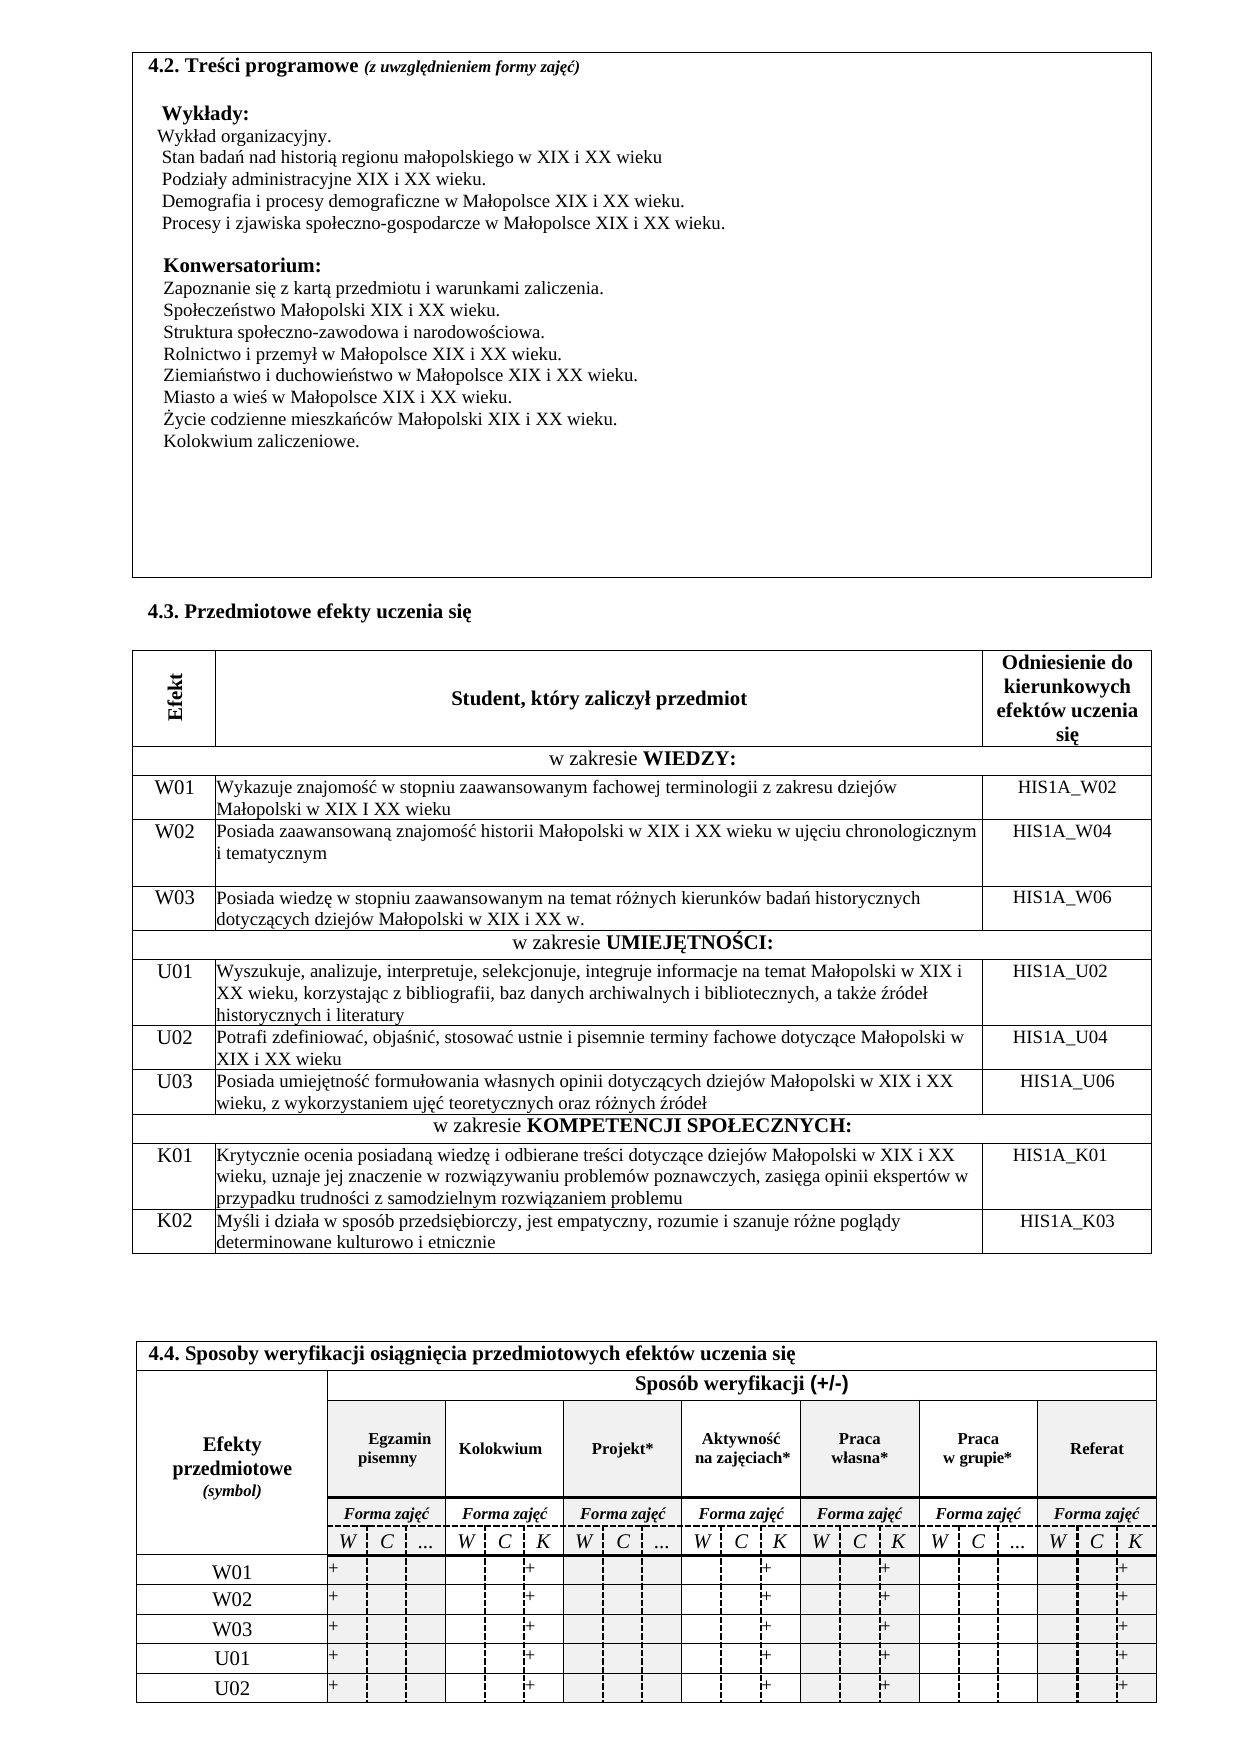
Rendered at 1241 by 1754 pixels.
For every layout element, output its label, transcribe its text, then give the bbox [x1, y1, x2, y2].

table_cell W [564, 1525, 603, 1553]
table_cell + [328, 1557, 367, 1584]
table_cell W [682, 1525, 721, 1553]
table_cell [446, 1615, 485, 1643]
table_cell U01 [133, 960, 215, 1025]
table_cell U02 [133, 1026, 215, 1069]
table_cell + [761, 1585, 800, 1613]
table_cell [801, 1644, 840, 1673]
table_cell [721, 1674, 761, 1702]
table_cell U01 [137, 1644, 327, 1673]
table_cell U03 [133, 1070, 215, 1113]
table_cell w zakresie KOMPETENCJI SPOŁECZNYCH: [133, 1115, 1151, 1143]
table_cell + [1117, 1674, 1156, 1702]
table_cell Efekty przedmiotowe (symbol) [137, 1371, 327, 1553]
table_cell [682, 1557, 721, 1584]
table_cell [959, 1585, 998, 1613]
table_cell W [801, 1525, 840, 1553]
table_cell [1078, 1615, 1117, 1643]
table_cell + [524, 1615, 563, 1643]
table_cell [446, 1585, 485, 1613]
table_cell + [1117, 1557, 1156, 1584]
table_cell HIS1A_U06 [983, 1070, 1151, 1113]
table_cell HIS1A_K01 [983, 1144, 1151, 1208]
table_cell [801, 1585, 840, 1613]
table_cell C [367, 1525, 406, 1553]
table_cell + [328, 1644, 367, 1673]
table_cell [367, 1615, 406, 1643]
table_cell [1038, 1615, 1077, 1643]
table_cell [367, 1674, 406, 1702]
table_cell ... [406, 1525, 445, 1553]
table_cell Wyszukuje, analizuje, interpretuje, selekcjonuje, integruje informacje na temat Małopolski w XIX i XX wieku, korzystając z bibliografii, baz danych archiwalnych i bibliotecznych, a także źródeł historycznych i literatury [216, 960, 982, 1025]
table_cell Forma zajęć [682, 1499, 800, 1525]
table_cell 4.2. Treści programowe (z uwzględnieniem formy zajęć) Wykłady: Wykład organizacyjny. Stan badań nad historią regionu małopolskiego w XIX i XX wieku Podziały administracyjne XIX i XX wieku. Demografia i procesy demograficzne w Małopolsce XIX i XX wieku. Procesy i zjawiska społeczno-gospodarcze w Małopolsce XIX i XX wieku. Konwersatorium: Zapoznanie się z kartą przedmiotu i warunkami zaliczenia. Społeczeństwo Małopolski XIX i XX wieku. Struktura społeczno-zawodowa i narodowościowa. Rolnictwo i przemył w Małopolsce XIX i XX wieku. Ziemiaństwo i duchowieństwo w Małopolsce XIX i XX wieku. Miasto a wieś w Małopolsce XIX i XX wieku. Życie codzienne mieszkańców Małopolski XIX i XX wieku. Kolokwium zaliczeniowe. [133, 53, 1151, 577]
table_cell [406, 1644, 445, 1673]
table_cell [642, 1585, 681, 1613]
table_cell [603, 1644, 642, 1673]
table_cell + [1117, 1585, 1156, 1613]
table_cell C [1078, 1525, 1117, 1553]
table_cell C [603, 1525, 642, 1553]
table_cell [564, 1615, 603, 1643]
table_header Student, który zaliczył przedmiot [216, 651, 982, 746]
table_cell [840, 1585, 879, 1613]
table_cell + [880, 1644, 919, 1673]
table_cell [998, 1674, 1037, 1702]
table_cell [642, 1644, 681, 1673]
table_cell HIS1A_W02 [983, 776, 1151, 819]
table_cell ... [998, 1525, 1037, 1553]
table_cell [406, 1557, 445, 1584]
table_cell [1078, 1557, 1117, 1584]
table_cell Forma zajęć [564, 1499, 681, 1525]
table_cell Sposób weryfikacji (+/-) [328, 1371, 1156, 1399]
table_cell + [1117, 1644, 1156, 1673]
table_cell [682, 1674, 721, 1702]
table_cell [959, 1557, 998, 1584]
table_cell K [761, 1525, 800, 1553]
table_cell W01 [133, 776, 215, 819]
table_cell [367, 1644, 406, 1673]
table_cell + [328, 1615, 367, 1643]
table_cell W03 [133, 887, 215, 930]
table_cell Forma zajęć [1038, 1499, 1156, 1525]
table_cell [682, 1615, 721, 1643]
table_cell C [840, 1525, 879, 1553]
table_cell + [761, 1557, 800, 1584]
table_cell [1078, 1674, 1117, 1702]
table_cell [564, 1644, 603, 1673]
table_cell w zakresie WIEDZY: [133, 747, 1151, 775]
table_cell W [446, 1525, 485, 1553]
table_header Efekt [133, 651, 215, 746]
table_cell + [328, 1585, 367, 1613]
table_cell + [880, 1585, 919, 1613]
table_cell [721, 1585, 761, 1613]
table_cell [1038, 1585, 1077, 1613]
table_cell [959, 1674, 998, 1702]
table_cell C [721, 1525, 761, 1553]
table_cell Krytycznie ocenia posiadaną wiedzę i odbierane treści dotyczące dziejów Małopolski w XIX i XX wieku, uznaje jej znaczenie w rozwiązywaniu problemów poznawczych, zasięga opinii ekspertów w przypadku trudności z samodzielnym rozwiązaniem problemu [216, 1144, 982, 1208]
table_cell [1078, 1644, 1117, 1673]
table_cell [642, 1557, 681, 1584]
table_cell [801, 1674, 840, 1702]
table_cell [1038, 1644, 1077, 1673]
table_cell [603, 1585, 642, 1613]
table_cell K02 [133, 1210, 215, 1253]
table_cell [840, 1674, 879, 1702]
table_cell + [524, 1674, 563, 1702]
table_header 4.4. Sposoby weryfikacji osiągnięcia przedmiotowych efektów uczenia się [137, 1342, 1156, 1370]
table_cell Kolokwium [446, 1401, 563, 1496]
table_cell W [920, 1525, 959, 1553]
text 4.3. Przedmiotowe efekty uczenia się [148, 599, 1171, 623]
table_cell [603, 1557, 642, 1584]
table_cell HIS1A_W06 [983, 887, 1151, 930]
table_cell Praca własna* [801, 1401, 919, 1496]
table_cell Forma zajęć [446, 1499, 563, 1525]
table_cell [642, 1615, 681, 1643]
table_cell [446, 1674, 485, 1702]
table_cell [603, 1674, 642, 1702]
table_cell Myśli i działa w sposób przedsiębiorczy, jest empatyczny, rozumie i szanuje różne poglądy determinowane kulturowo i etnicznie [216, 1210, 982, 1253]
table_cell [721, 1615, 761, 1643]
table_cell Praca w grupie* [920, 1401, 1037, 1496]
table_cell W02 [137, 1585, 327, 1613]
table_cell + [761, 1674, 800, 1702]
table_cell [682, 1644, 721, 1673]
table_cell C [485, 1525, 524, 1553]
table_cell [998, 1615, 1037, 1643]
table_cell + [328, 1674, 367, 1702]
table_cell [840, 1557, 879, 1584]
table_cell HIS1A_U02 [983, 960, 1151, 1025]
table_cell [998, 1644, 1037, 1673]
table_cell [603, 1615, 642, 1643]
table_cell [721, 1557, 761, 1584]
table_cell + [880, 1615, 919, 1643]
table_cell [564, 1674, 603, 1702]
table_cell [801, 1615, 840, 1643]
table_cell [564, 1557, 603, 1584]
table_cell [367, 1585, 406, 1613]
table_cell [840, 1615, 879, 1643]
table_cell + [524, 1585, 563, 1613]
table_cell Posiada zaawansowaną znajomość historii Małopolski w XIX i XX wieku w ujęciu chronologicznym i tematycznym [216, 820, 982, 886]
table_cell + [524, 1557, 563, 1584]
table_cell [920, 1585, 959, 1613]
table_cell W [1038, 1525, 1077, 1553]
table_header Odniesienie do kierunkowych efektów uczenia się [983, 651, 1151, 746]
table_cell [721, 1644, 761, 1673]
table_cell [682, 1585, 721, 1613]
table_cell [406, 1674, 445, 1702]
table_cell U02 [137, 1674, 327, 1702]
table_cell Posiada wiedzę w stopniu zaawansowanym na temat różnych kierunków badań historycznych dotyczących dziejów Małopolski w XIX i XX w. [216, 887, 982, 930]
table_cell + [1117, 1615, 1156, 1643]
table_cell [920, 1644, 959, 1673]
table_cell [920, 1674, 959, 1702]
table_cell + [524, 1644, 563, 1673]
table_cell Forma zajęć [801, 1499, 919, 1525]
table_cell Forma zajęć [328, 1499, 445, 1525]
table_cell Posiada umiejętność formułowania własnych opinii dotyczących dziejów Małopolski w XIX i XX wieku, z wykorzystaniem ujęć teoretycznych oraz różnych źródeł [216, 1070, 982, 1113]
table_cell [485, 1557, 524, 1584]
table_cell [446, 1557, 485, 1584]
table_cell [406, 1615, 445, 1643]
table_cell [920, 1557, 959, 1584]
table_cell [446, 1644, 485, 1673]
table_cell K [524, 1525, 563, 1553]
table_cell Egzamin pisemny [328, 1401, 445, 1496]
table_cell Referat [1038, 1401, 1156, 1496]
table_cell [485, 1585, 524, 1613]
table_cell Forma zajęć [920, 1499, 1037, 1525]
table_cell Potrafi zdefiniować, objaśnić, stosować ustnie i pisemnie terminy fachowe dotyczące Małopolski w XIX i XX wieku [216, 1026, 982, 1069]
table_cell Wykazuje znajomość w stopniu zaawansowanym fachowej terminologii z zakresu dziejów Małopolski w XIX I XX wieku [216, 776, 982, 819]
table_cell [959, 1644, 998, 1673]
table_cell [642, 1674, 681, 1702]
table_cell K [880, 1525, 919, 1553]
table_cell + [880, 1557, 919, 1584]
table_cell C [959, 1525, 998, 1553]
table_cell W03 [137, 1615, 327, 1643]
table_cell [564, 1585, 603, 1613]
table_cell K01 [133, 1144, 215, 1208]
table_cell ... [642, 1525, 681, 1553]
table_cell Aktywność na zajęciach* [682, 1401, 800, 1496]
table_cell W [328, 1525, 367, 1553]
table_cell [406, 1585, 445, 1613]
table_cell + [761, 1615, 800, 1643]
table_cell [1078, 1585, 1117, 1613]
table_cell HIS1A_U04 [983, 1026, 1151, 1069]
table_cell [920, 1615, 959, 1643]
table_cell W02 [133, 820, 215, 886]
table_cell [485, 1644, 524, 1673]
table_cell w zakresie UMIEJĘTNOŚCI: [133, 931, 1151, 959]
table_cell + [880, 1674, 919, 1702]
table_cell Projekt* [564, 1401, 681, 1496]
table_cell [998, 1557, 1037, 1584]
table_cell + [761, 1644, 800, 1673]
table_cell HIS1A_K03 [983, 1210, 1151, 1253]
table_cell [485, 1615, 524, 1643]
table_cell [367, 1557, 406, 1584]
table_cell [485, 1674, 524, 1702]
table_cell W01 [137, 1555, 327, 1584]
table_cell [1038, 1557, 1077, 1584]
table_cell K [1117, 1525, 1156, 1553]
table_cell [1038, 1674, 1077, 1702]
table_cell HIS1A_W04 [983, 820, 1151, 886]
table_cell [998, 1585, 1037, 1613]
table_cell [801, 1557, 840, 1584]
table_cell [840, 1644, 879, 1673]
table_cell [959, 1615, 998, 1643]
